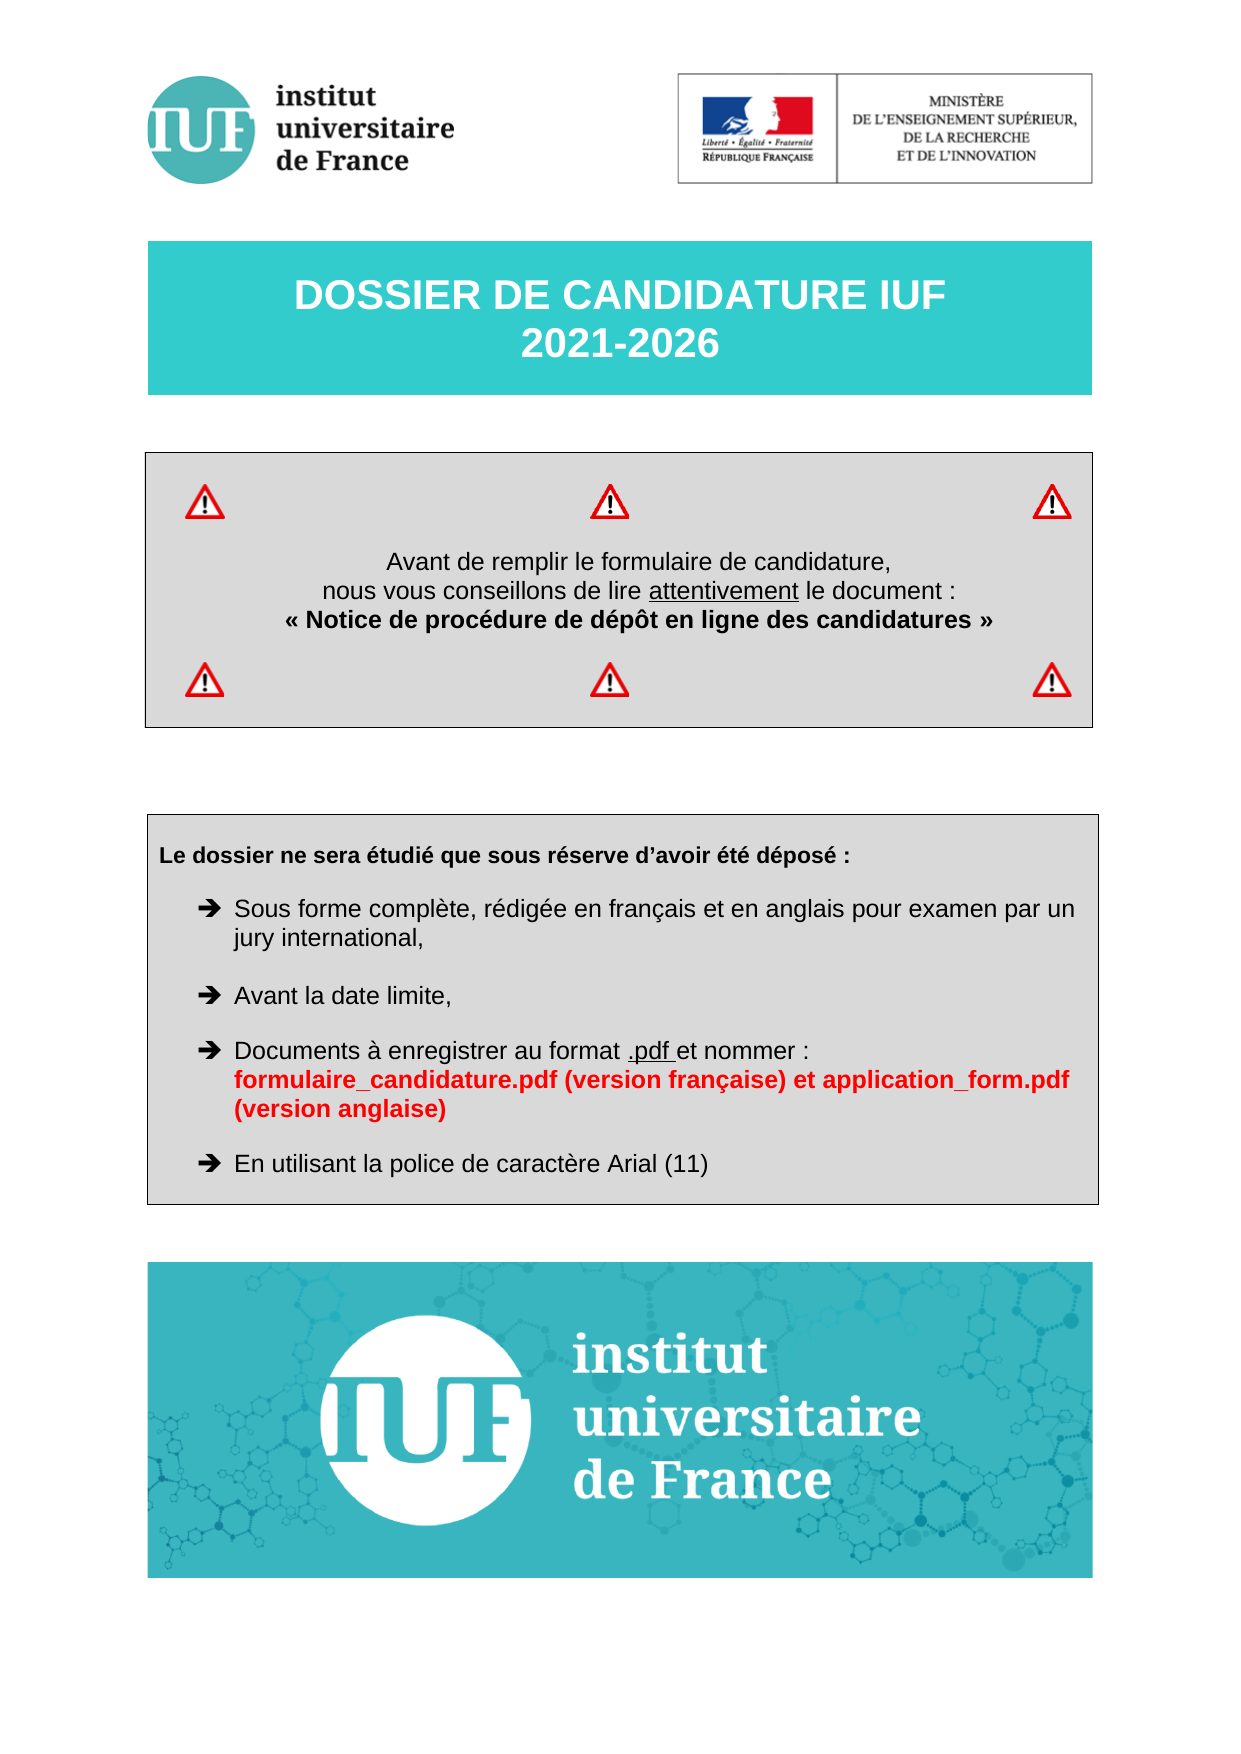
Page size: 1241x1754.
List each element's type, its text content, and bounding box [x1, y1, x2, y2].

text 2021-2026 [148, 318, 1092, 366]
picture [185, 484, 225, 519]
picture [147, 76, 454, 184]
picture [1032, 662, 1072, 697]
text « Notice de procédure de dépôt en ligne des candidatures » [146, 602, 1092, 630]
text Avant de remplir le formulaire de candidature, [146, 544, 1092, 573]
picture [590, 662, 630, 697]
picture [677, 73, 1093, 184]
table_header Le dossier ne sera étudié que sous réserve d’avoir été déposé : Sous forme complète, rédigée en français et en anglais pour examen par un jury international, Avant la date limite, Documents à enregistrer au format .pdf et nommer : formulaire_candidature.pdf (version française) et application_form.pdf (version anglaise) En utilisant la police de caractère Arial (11) [148, 815, 1098, 1204]
text nous vous conseillons de lire attentivement le document : [146, 573, 1092, 602]
picture [147, 1262, 1093, 1578]
picture [1032, 484, 1072, 519]
text DOSSIER DE CANDIDATURE IUF [148, 270, 1092, 318]
picture [185, 662, 225, 697]
picture [590, 484, 630, 519]
